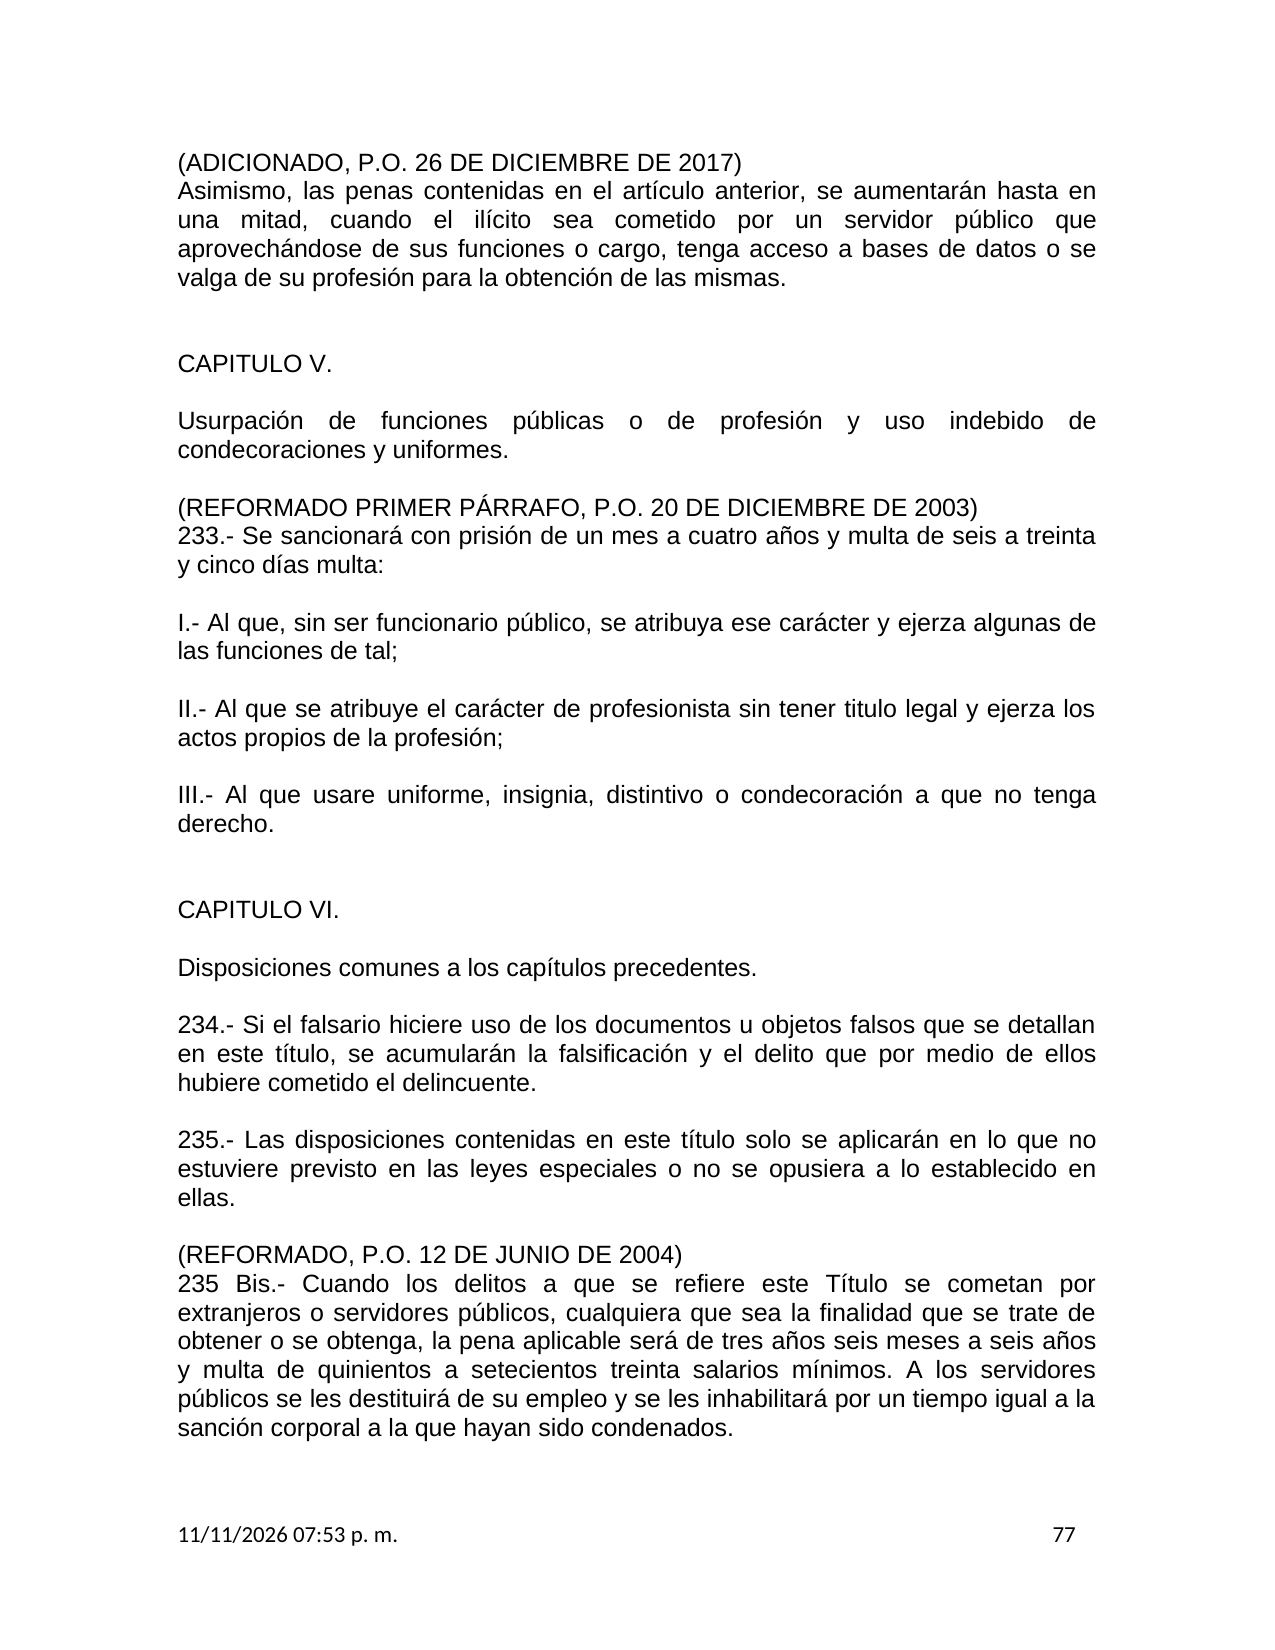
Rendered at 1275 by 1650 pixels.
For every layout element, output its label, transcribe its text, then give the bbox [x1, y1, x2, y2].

text I.- Al que, sin ser funcionario público, se atribuya ese carácter y ejerza algunas de las funciones de tal; [177, 608, 1098, 665]
text Usurpación de funciones públicas o de profesión y uso indebido de condecoraciones y uniformes. [177, 406, 1098, 464]
text (ADICIONADO, P.O. 26 DE DICIEMBRE DE 2017) [177, 148, 1098, 176]
text (REFORMADO, P.O. 12 DE JUNIO DE 2004) [177, 1240, 1098, 1269]
text CAPITULO V. [177, 349, 1098, 378]
text Disposiciones comunes a los capítulos precedentes. [177, 953, 1098, 981]
text 235.- Las disposiciones contenidas en este título solo se aplicarán en lo que no estuviere previsto en las leyes especiales o no se opusiera a lo establecido en ellas. [177, 1125, 1098, 1211]
text III.- Al que usare uniforme, insignia, distintivo o condecoración a que no tenga derecho. [177, 780, 1098, 838]
text Asimismo, las penas contenidas en el artículo anterior, se aumentarán hasta en una mitad, cuando el ilícito sea cometido por un servidor público que aprovechándose de sus funciones o cargo, tenga acceso a bases de datos o se valga de su profesión para la obtención de las mismas. [177, 176, 1098, 291]
text II.- Al que se atribuye el carácter de profesionista sin tener titulo legal y ejerza los actos propios de la profesión; [177, 694, 1098, 751]
text 234.- Si el falsario hiciere uso de los documentos u objetos falsos que se detallan en este título, se acumularán la falsificación y el delito que por medio de ellos hubiere cometido el delincuente. [177, 1010, 1098, 1096]
text (REFORMADO PRIMER PÁRRAFO, P.O. 20 DE DICIEMBRE DE 2003) [177, 493, 1098, 521]
text CAPITULO VI. [177, 895, 1098, 924]
text 235 Bis.- Cuando los delitos a que se refiere este Título se cometan por extranjeros o servidores públicos, cualquiera que sea la finalidad que se trate de obtener o se obtenga, la pena aplicable será de tres años seis meses a seis años y multa de quinientos a setecientos treinta salarios mínimos. A los servidores públicos se les destituirá de su empleo y se les inhabilitará por un tiempo igual a la sanción corporal a la que hayan sido condenados. [177, 1269, 1098, 1441]
text 233.- Se sancionará con prisión de un mes a cuatro años y multa de seis a treinta y cinco días multa: [177, 521, 1098, 579]
